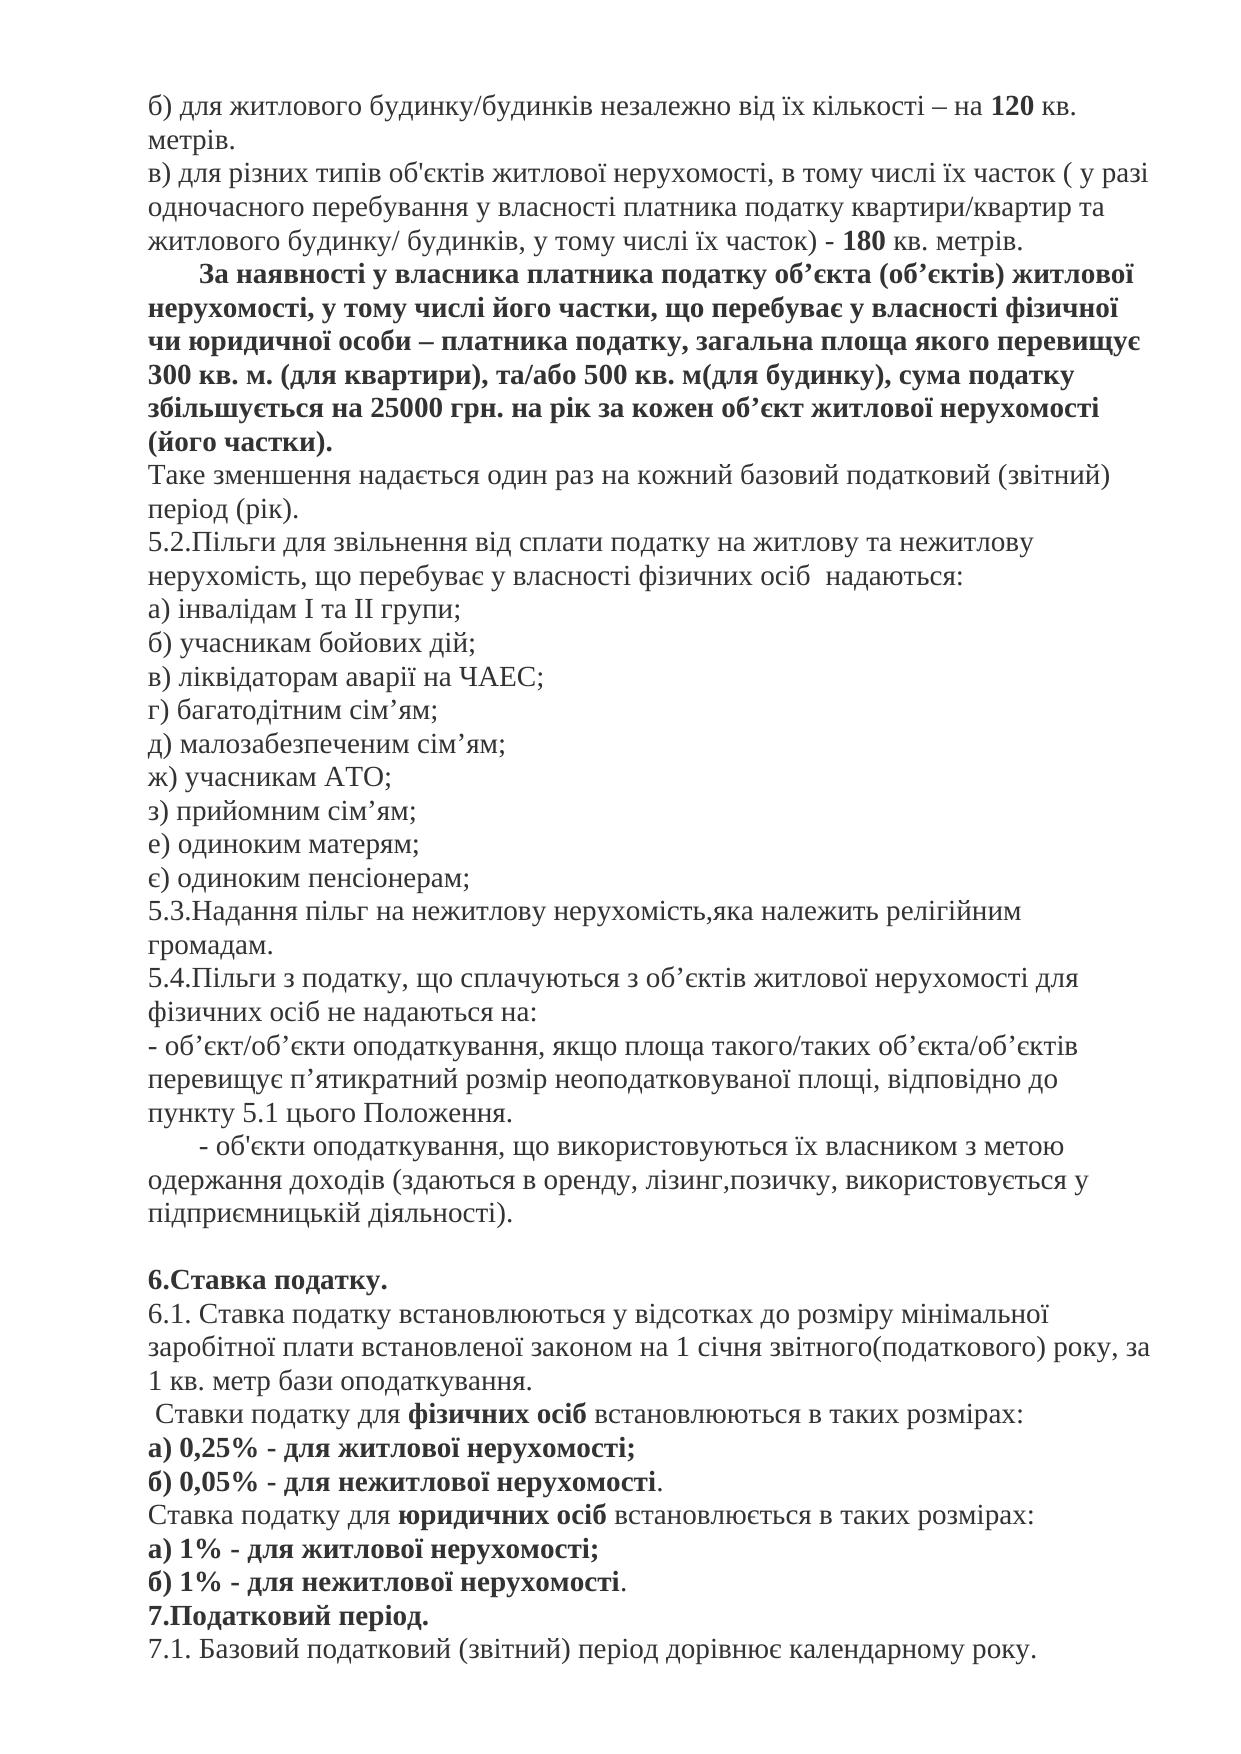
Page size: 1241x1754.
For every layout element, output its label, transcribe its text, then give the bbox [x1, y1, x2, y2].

text а) 0,25% - для житлової нерухомості; [148, 1430, 1152, 1464]
text е) одиноким матерям; [148, 826, 1152, 860]
text 5.4.Пільги з податку, що сплачуються з об’єктів житлової нерухомості для фізичних осіб не надаються на: [148, 961, 1152, 1028]
text Ставка податку для юридичних осіб встановлюється в таких розмірах: [148, 1497, 1152, 1531]
text б) 0,05% - для нежитлової нерухомості. [148, 1464, 1152, 1497]
text г) багатодітним сім’ям; [148, 692, 1152, 726]
text ж) учасникам АТО; [148, 759, 1152, 793]
text в) ліквідаторам аварії на ЧАЕС; [148, 659, 1152, 692]
text - об'єкти оподаткування, що використовуються їх власником з метою одержання доходів (здаються в оренду, лізинг,позичку, використовується у підприємницькій діяльності). [148, 1128, 1152, 1229]
text 7.Податковий період. [148, 1598, 1152, 1631]
text Таке зменшення надається один раз на кожний базовий податковий (звітний) період (рік). [148, 457, 1152, 524]
text б) для житлового будинку/будинків незалежно від їх кількості – на 120 кв. метрів. [148, 88, 1152, 156]
text з) прийомним сім’ям; [148, 793, 1152, 826]
text б) 1% - для нежитлової нерухомості. [148, 1564, 1152, 1598]
text б) учасникам бойових дій; [148, 625, 1152, 659]
text а) 1% - для житлової нерухомості; [148, 1531, 1152, 1564]
text в) для різних типів об'єктів житлової нерухомості, в тому числі їх часток ( у разі одночасного перебування у власності платника податку квартири/квартир та житлового будинку/ будинків, у тому числі їх часток) - 180 кв. метрів. [148, 156, 1152, 256]
text 6.Ставка податку. [148, 1262, 1152, 1296]
text За наявності у власника платника податку об’єкта (об’єктів) житлової нерухомості, у тому числі його частки, що перебуває у власності фізичної чи юридичної особи – платника податку, загальна площа якого перевищує 300 кв. м. (для квартири), та/або 500 кв. м(для будинку), сума податку збільшується на 25000 грн. на рік за кожен об’єкт житлової нерухомості (його частки). [148, 256, 1152, 457]
text 5.2.Пільги для звільнення від сплати податку на житлову та нежитлову нерухомість, що перебуває у власності фізичних осіб надаються: [148, 524, 1152, 592]
text Ставки податку для фізичних осіб встановлюються в таких розмірах: [148, 1397, 1152, 1430]
text а) інвалідам І та ІІ групи; [148, 592, 1152, 625]
text 7.1. Базовий податковий (звітний) період дорівнює календарному року. [148, 1631, 1152, 1665]
text є) одиноким пенсіонерам; [148, 860, 1152, 893]
text 6.1. Ставка податку встановлюються у відсотках до розміру мінімальної заробітної плати встановленої законом на 1 січня звітного(податкового) року, за 1 кв. метр бази оподаткування. [148, 1296, 1152, 1397]
text - об’єкт/об’єкти оподаткування, якщо площа такого/таких об’єкта/об’єктів перевищує п’ятикратний розмір неоподатковуваної площі, відповідно до пункту 5.1 цього Положення. [148, 1028, 1152, 1128]
text д) малозабезпеченим сім’ям; [148, 726, 1152, 759]
text 5.3.Надання пільг на нежитлову нерухомість,яка належить релігійним громадам. [148, 893, 1152, 961]
